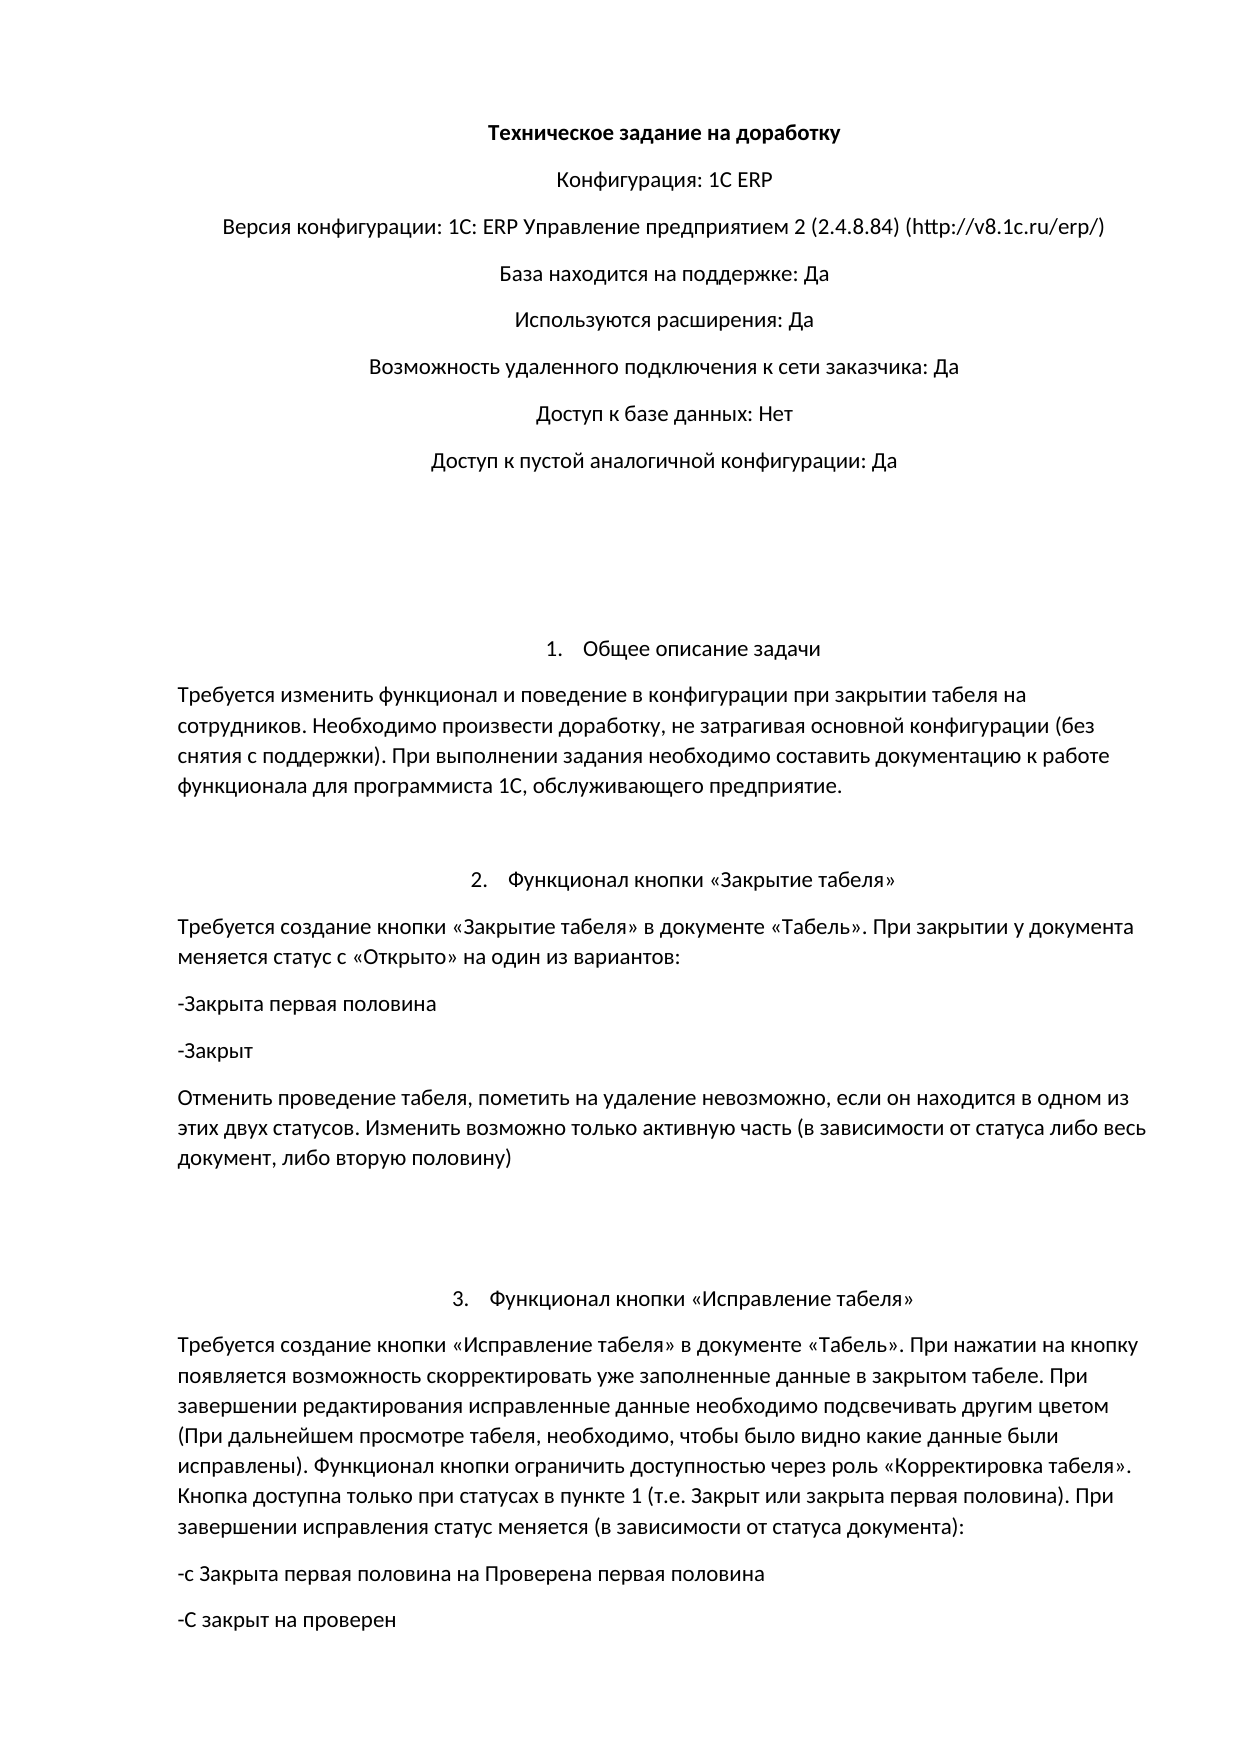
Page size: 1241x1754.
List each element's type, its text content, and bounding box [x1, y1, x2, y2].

text -Закрыта первая половина [177, 989, 1152, 1017]
text Доступ к пустой аналогичной конфигурации: Да [177, 446, 1152, 474]
text -Закрыт [177, 1036, 1152, 1064]
text Требуется изменить функционал и поведение в конфигурации при закрытии табеля на сотрудников. Необходимо произвести доработку, не затрагивая основной конфигурации (без снятия с поддержки). При выполнении задания необходимо составить документацию к работе функционала для программиста 1С, обслуживающего предприятие. [177, 681, 1152, 799]
text Техническое задание на доработку [177, 118, 1152, 146]
text Конфигурация: 1С ERP [177, 165, 1152, 193]
list Общее описание задачи [215, 634, 1152, 662]
text -с Закрыта первая половина на Проверена первая половина [177, 1559, 1152, 1587]
list Функционал кнопки «Закрытие табеля» [215, 865, 1152, 893]
text Доступ к базе данных: Нет [177, 399, 1152, 427]
text Версия конфигурации: 1С: ERP Управление предприятием 2 (2.4.8.84) (http://v8.1c.ru/erp/) [177, 212, 1152, 240]
text Требуется создание кнопки «Исправление табеля» в документе «Табель». При нажатии на кнопку появляется возможность скорректировать уже заполненные данные в закрытом табеле. При завершении редактирования исправленные данные необходимо подсвечивать другим цветом (При дальнейшем просмотре табеля, необходимо, чтобы было видно какие данные были исправлены). Функционал кнопки ограничить доступностью через роль «Корректировка табеля». Кнопка доступна только при статусах в пункте 1 (т.е. Закрыт или закрыта первая половина). При завершении исправления статус меняется (в зависимости от статуса документа): [177, 1331, 1152, 1540]
text Используются расширения: Да [177, 306, 1152, 334]
text Отменить проведение табеля, пометить на удаление невозможно, если он находится в одном из этих двух статусов. Изменить возможно только активную часть (в зависимости от статуса либо весь документ, либо вторую половину) [177, 1083, 1152, 1171]
text -С закрыт на проверен [177, 1606, 1152, 1634]
text База находится на поддержке: Да [177, 259, 1152, 287]
text Возможность удаленного подключения к сети заказчика: Да [177, 352, 1152, 381]
text Требуется создание кнопки «Закрытие табеля» в документе «Табель». При закрытии у документа меняется статус с «Открыто» на один из вариантов: [177, 912, 1152, 970]
list Функционал кнопки «Исправление табеля» [215, 1284, 1152, 1312]
